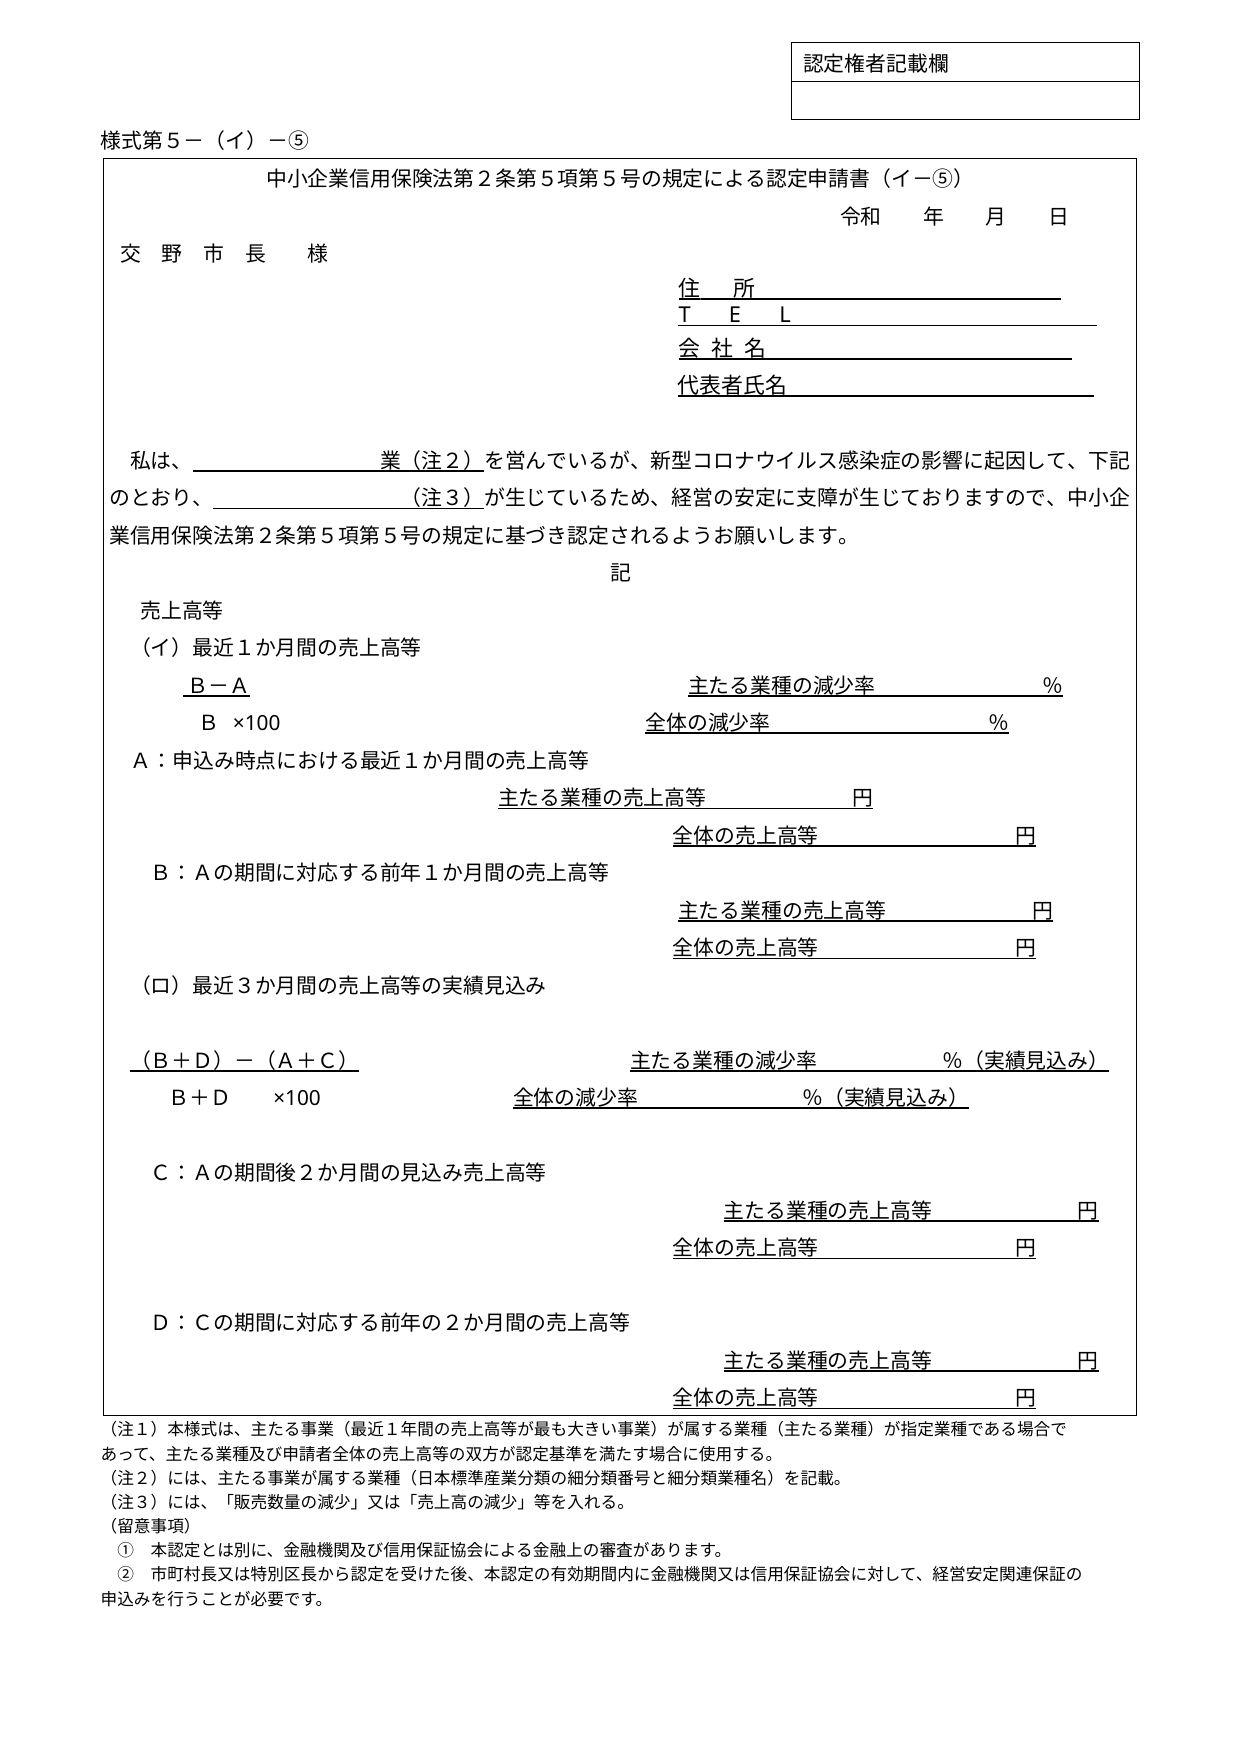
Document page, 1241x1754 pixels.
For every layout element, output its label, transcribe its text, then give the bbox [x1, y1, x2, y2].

text ② 市町村長又は特別区長から認定を受けた後、本認定の有効期間内に金融機関又は信用保証協会に対して、経営安定関連保証の申込みを行うことが必要です。 [100, 1561, 1098, 1610]
text （注３）には、「販売数量の減少」又は「売上高の減少」等を入れる。 [100, 1489, 1098, 1513]
text （注２）には、主たる事業が属する業種（日本標準産業分類の細分類番号と細分類業種名）を記載。 [100, 1465, 1098, 1489]
table_header 中小企業信用保険法第２条第５項第５号の規定による認定申請書（イ－⑤） 令和 年 月 日 交 野 市 長 様 住所 TEL 会社名 代表者氏名 私は、 業（注２）を営んでいるが、新型コロナウイルス感染症の影響に起因して、下記のとおり、 （注３）が生じているため、経営の安定に支障が生じておりますので、中小企業信用保険法第２条第５項第５号の規定に基づき認定されるようお願いします。 記 売上高等 （イ）最近１か月間の売上高等 Ｂ－Ａ 主たる業種の減少率 ％ Ｂ ×100 全体の減少率 ％ Ａ：申込み時点における最近１か月間の売上高等 主たる業種の売上高等 円 全体の売上高等 円 Ｂ：Ａの期間に対応する前年１か月間の売上高等 主たる業種の売上高等 円 全体の売上高等 円 （ロ）最近３か月間の売上高等の実績見込み （Ｂ＋Ｄ）－（Ａ＋Ｃ） 主たる業種の減少率 ％（実績見込み） Ｂ＋Ｄ ×100 全体の減少率 ％（実績見込み） Ｃ：Ａの期間後２か月間の見込み売上高等 主たる業種の売上高等 円 全体の売上高等 円 Ｄ：Ｃの期間に対応する前年の２か月間の売上高等 主たる業種の売上高等 円 全体の売上高等 円 [104, 159, 1136, 1415]
text 様式第５－（イ）－⑤ [100, 120, 1140, 158]
text （注１）本様式は、主たる事業（最近１年間の売上高等が最も大きい事業）が属する業種（主たる業種）が指定業種である場合であって、主たる業種及び申請者全体の売上高等の双方が認定基準を満たす場合に使用する。 [100, 1416, 1098, 1465]
table_cell [792, 82, 1139, 119]
text ① 本認定とは別に、金融機関及び信用保証協会による金融上の審査があります。 [100, 1537, 1098, 1561]
text （留意事項） [100, 1513, 1098, 1537]
table_header 認定権者記載欄 [792, 43, 1139, 81]
